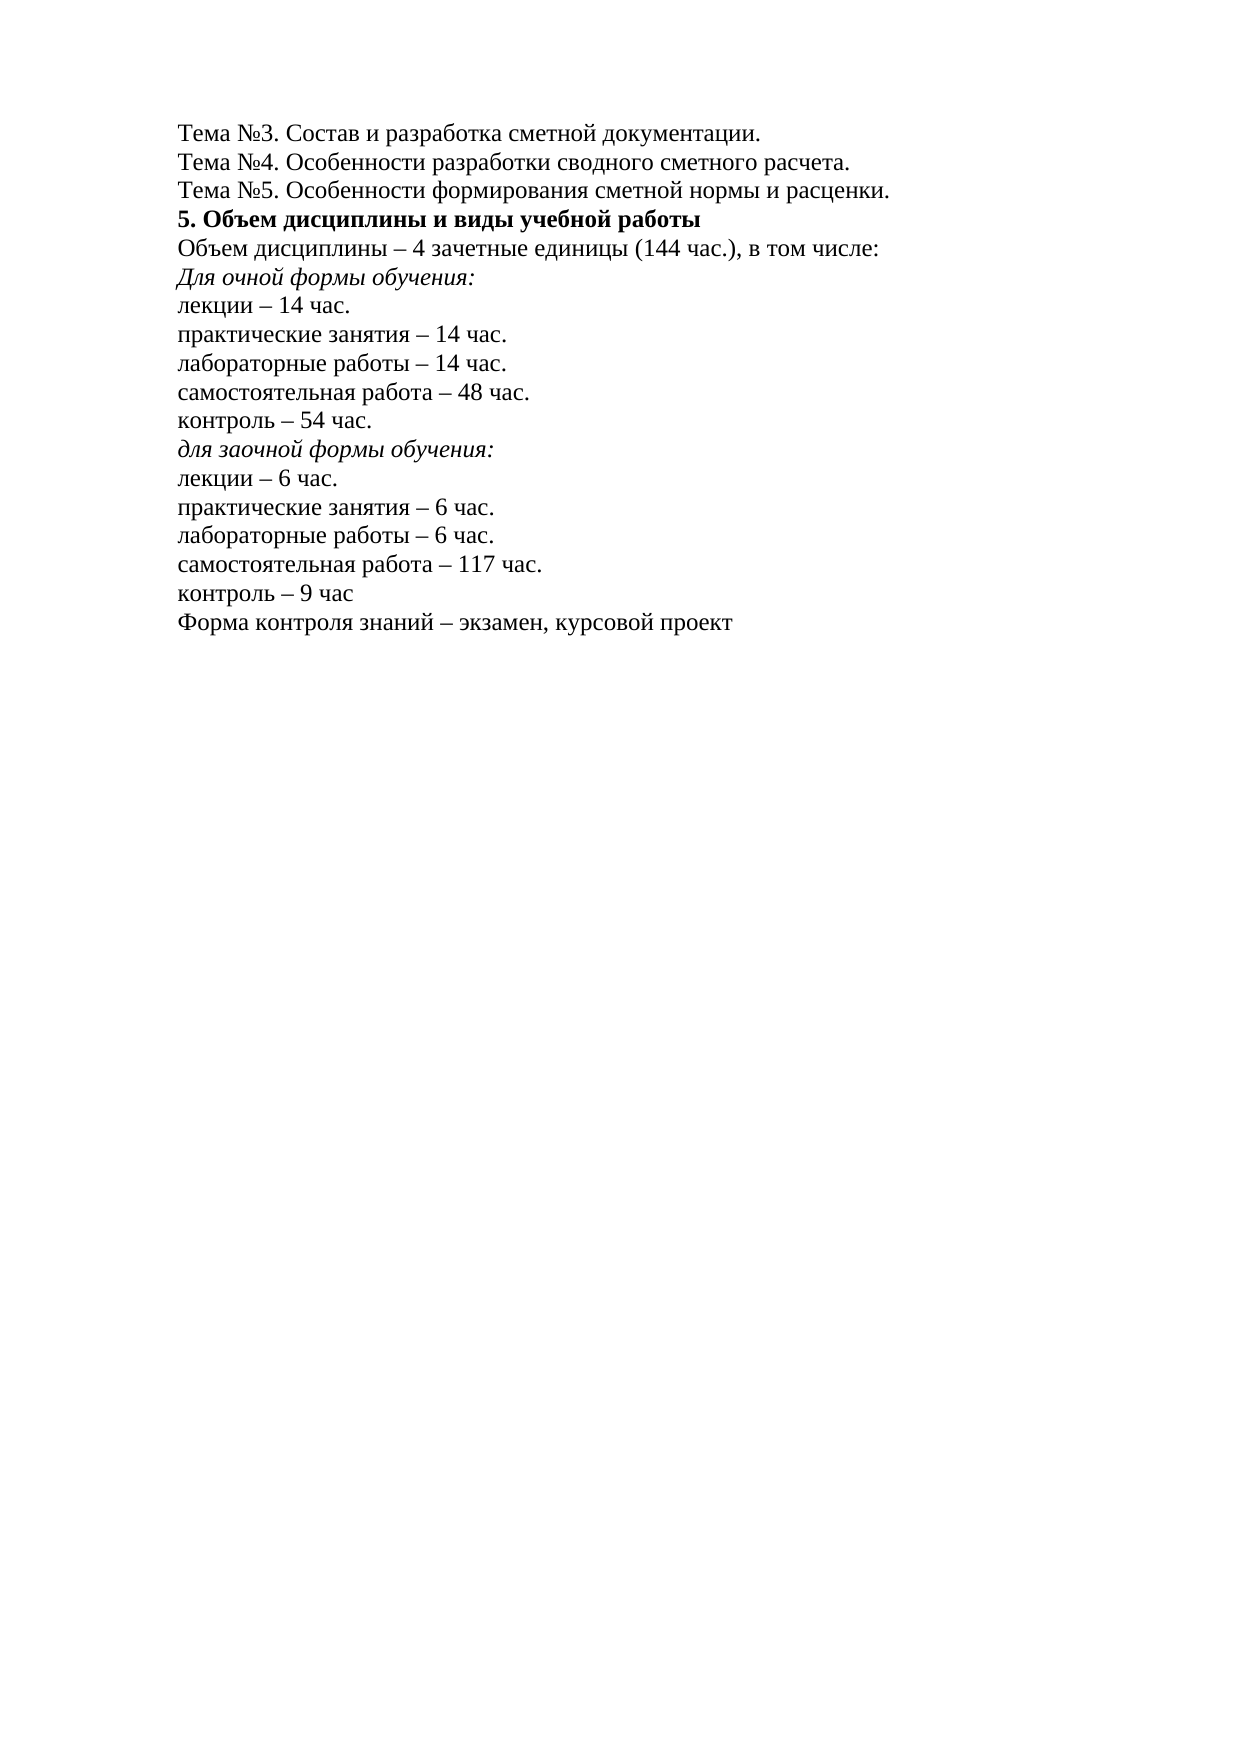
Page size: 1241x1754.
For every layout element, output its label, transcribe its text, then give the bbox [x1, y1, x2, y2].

text Объем дисциплины – 4 зачетные единицы (144 час.), в том числе: [177, 233, 1152, 262]
text 5. Объем дисциплины и виды учебной работы [177, 204, 1152, 233]
text Для очной формы обучения: [177, 262, 1152, 291]
text Форма контроля знаний – экзамен, курсовой проект [177, 607, 1152, 636]
text лабораторные работы – 6 час. [177, 521, 1152, 549]
text контроль – 54 час. [177, 406, 1152, 434]
text для заочной формы обучения: [177, 434, 1152, 463]
text лабораторные работы – 14 час. [177, 348, 1152, 377]
text контроль – 9 час [177, 578, 1152, 607]
text практические занятия – 6 час. [177, 492, 1152, 521]
text лекции – 6 час. [177, 463, 1152, 492]
text Тема №3. Состав и разработка сметной документации. [177, 118, 1152, 147]
text самостоятельная работа – 48 час. [177, 377, 1152, 406]
text практические занятия – 14 час. [177, 319, 1152, 348]
text Тема №4. Особенности разработки сводного сметного расчета. [177, 147, 1152, 176]
text лекции – 14 час. [177, 291, 1152, 319]
text самостоятельная работа – 117 час. [177, 549, 1152, 578]
text Тема №5. Особенности формирования сметной нормы и расценки. [177, 176, 1152, 204]
